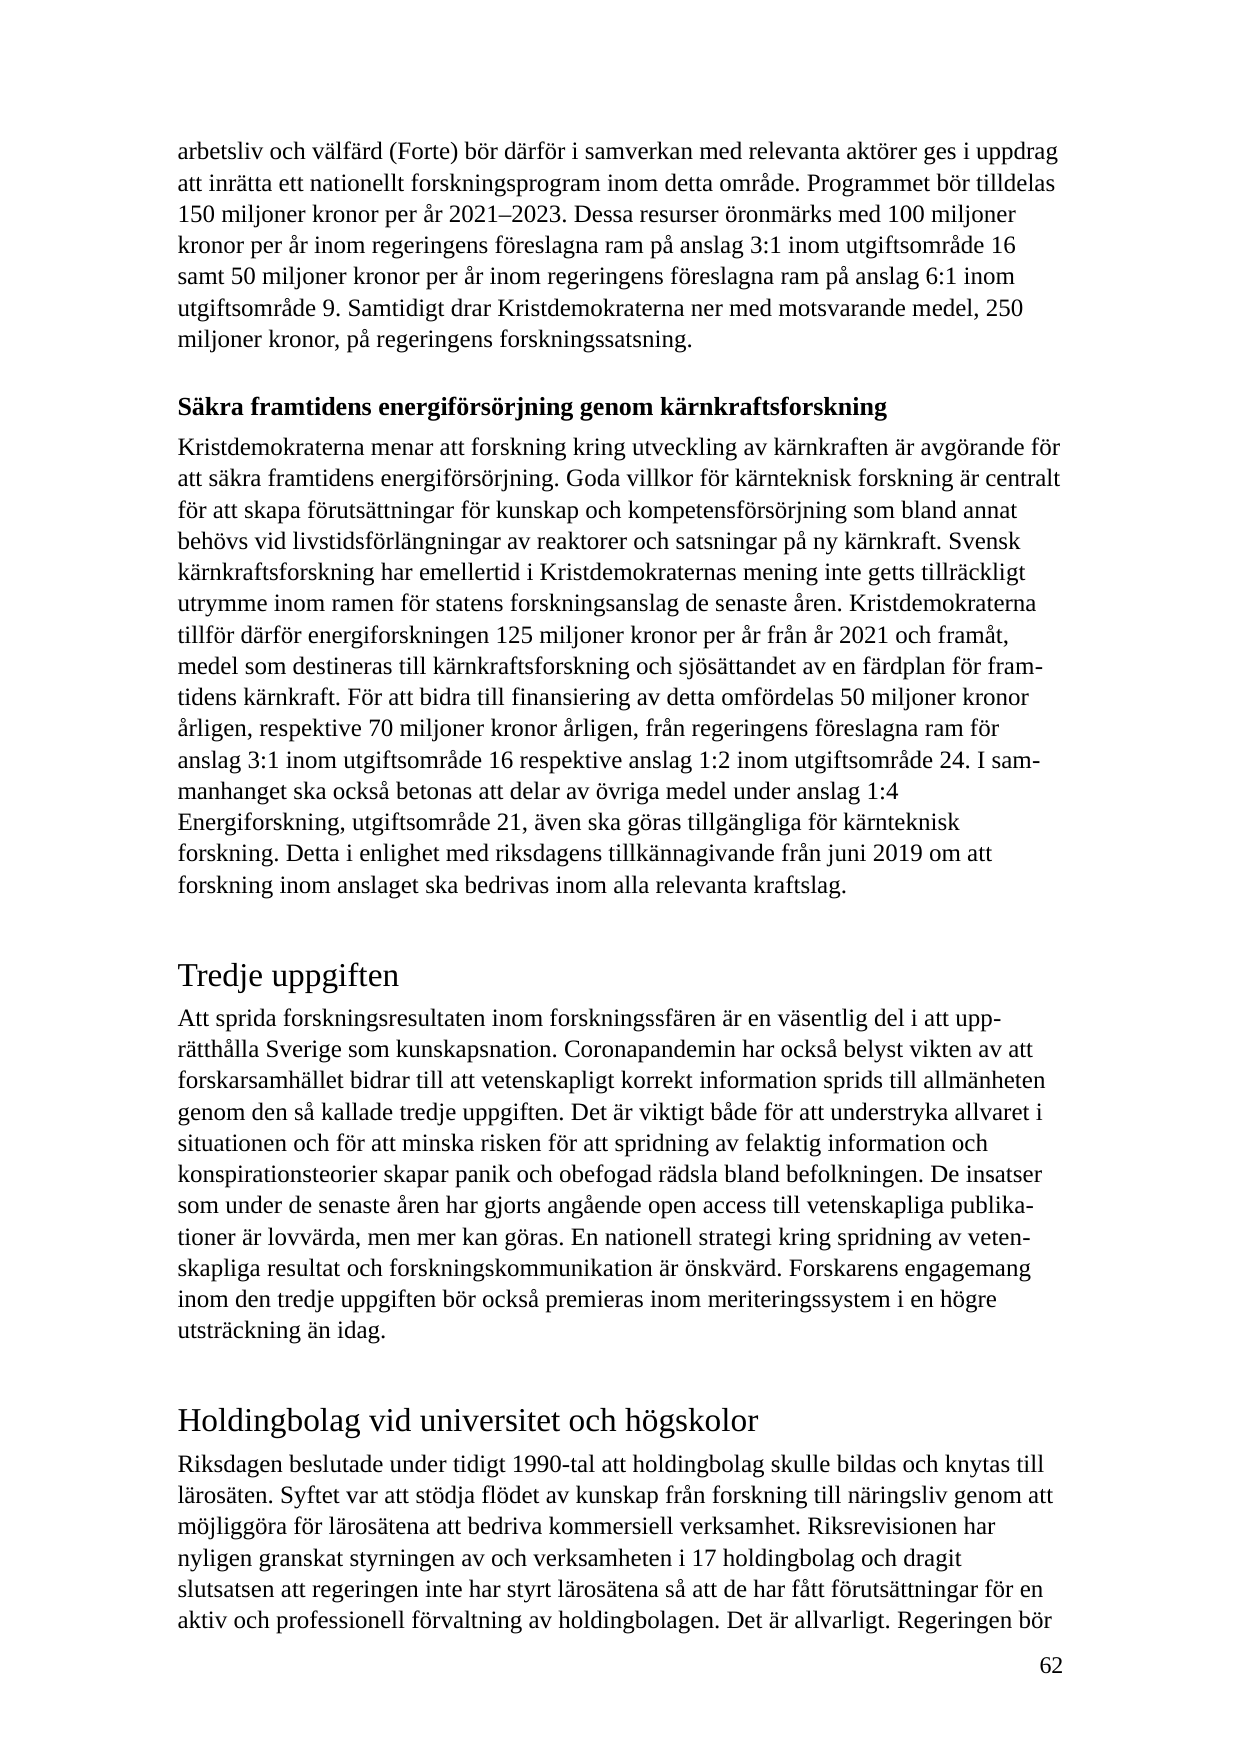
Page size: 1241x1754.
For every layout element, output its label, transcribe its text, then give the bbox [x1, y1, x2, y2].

subtitle Säkra framtidens energiförsörjning genom kärnkraftsforskning [177, 390, 1063, 421]
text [177, 1446, 1063, 1634]
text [177, 134, 1063, 353]
subtitle Holdingbolag vid universitet och högskolor [177, 1407, 1063, 1438]
text Kristdemokraterna menar att forskning kring utveckling av kärnkraften är avgörande för att säkra framtidens energiförsörjning. Goda villkor för kärnteknisk forskning är centralt för att skapa förutsättningar för kunskap och kompetensförsörjning som bland annat behövs vid livstidsförlängningar av reaktorer och satsningar på ny kärnkraft. Svensk kärnkraftsforskning har emellertid i Kristdemokraternas mening inte getts tillräckligt utrymme inom ramen för statens forskningsanslag de senaste åren. Kristdemokraterna tillför därför energiforskningen 125 miljoner kronor per år från år 2021 och framåt, medel som destineras till kärnkraftsforskning och sjösättandet av en färdplan för framtidens kärnkraft. För att bidra till finansiering av detta omfördelas 50 miljoner kronor årligen, respektive 70 miljoner kronor årligen, från regeringens föreslagna ram för anslag 3:1 inom utgiftsområde 16 respektive anslag 1:2 inom utgiftsområde 24. I sammanhanget ska också betonas att delar av övriga medel under anslag 1:4 Energiforskning, utgiftsområde 21, även ska göras tillgängliga för kärnteknisk forskning. Detta i enlighet med riksdagens tillkännagivande från juni 2019 om att forskning inom anslaget ska bedrivas inom alla relevanta kraftslag. [177, 430, 1063, 898]
text Att sprida forskningsresultaten inom forskningssfären är en väsentlig del i att upprätthålla Sverige som kunskapsnation. Coronapandemin har också belyst vikten av att forskarsamhället bidrar till att vetenskapligt korrekt information sprids till allmänheten genom den så kallade tredje uppgiften. Det är viktigt både för att understryka allvaret i situationen och för att minska risken för att spridning av felaktig information och konspirationsteorier skapar panik och obefogad rädsla bland befolkningen. De insatser som under de senaste åren har gjorts angående open access till vetenskapliga publikationer är lovvärda, men mer kan göras. En nationell strategi kring spridning av vetenskapliga resultat och forskningskommunikation är önskvärd. Forskarens engagemang inom den tredje uppgiften bör också premieras inom meriteringssystem i en högre utsträckning än idag. [177, 1001, 1063, 1344]
subtitle Tredje uppgiften [177, 961, 1063, 992]
